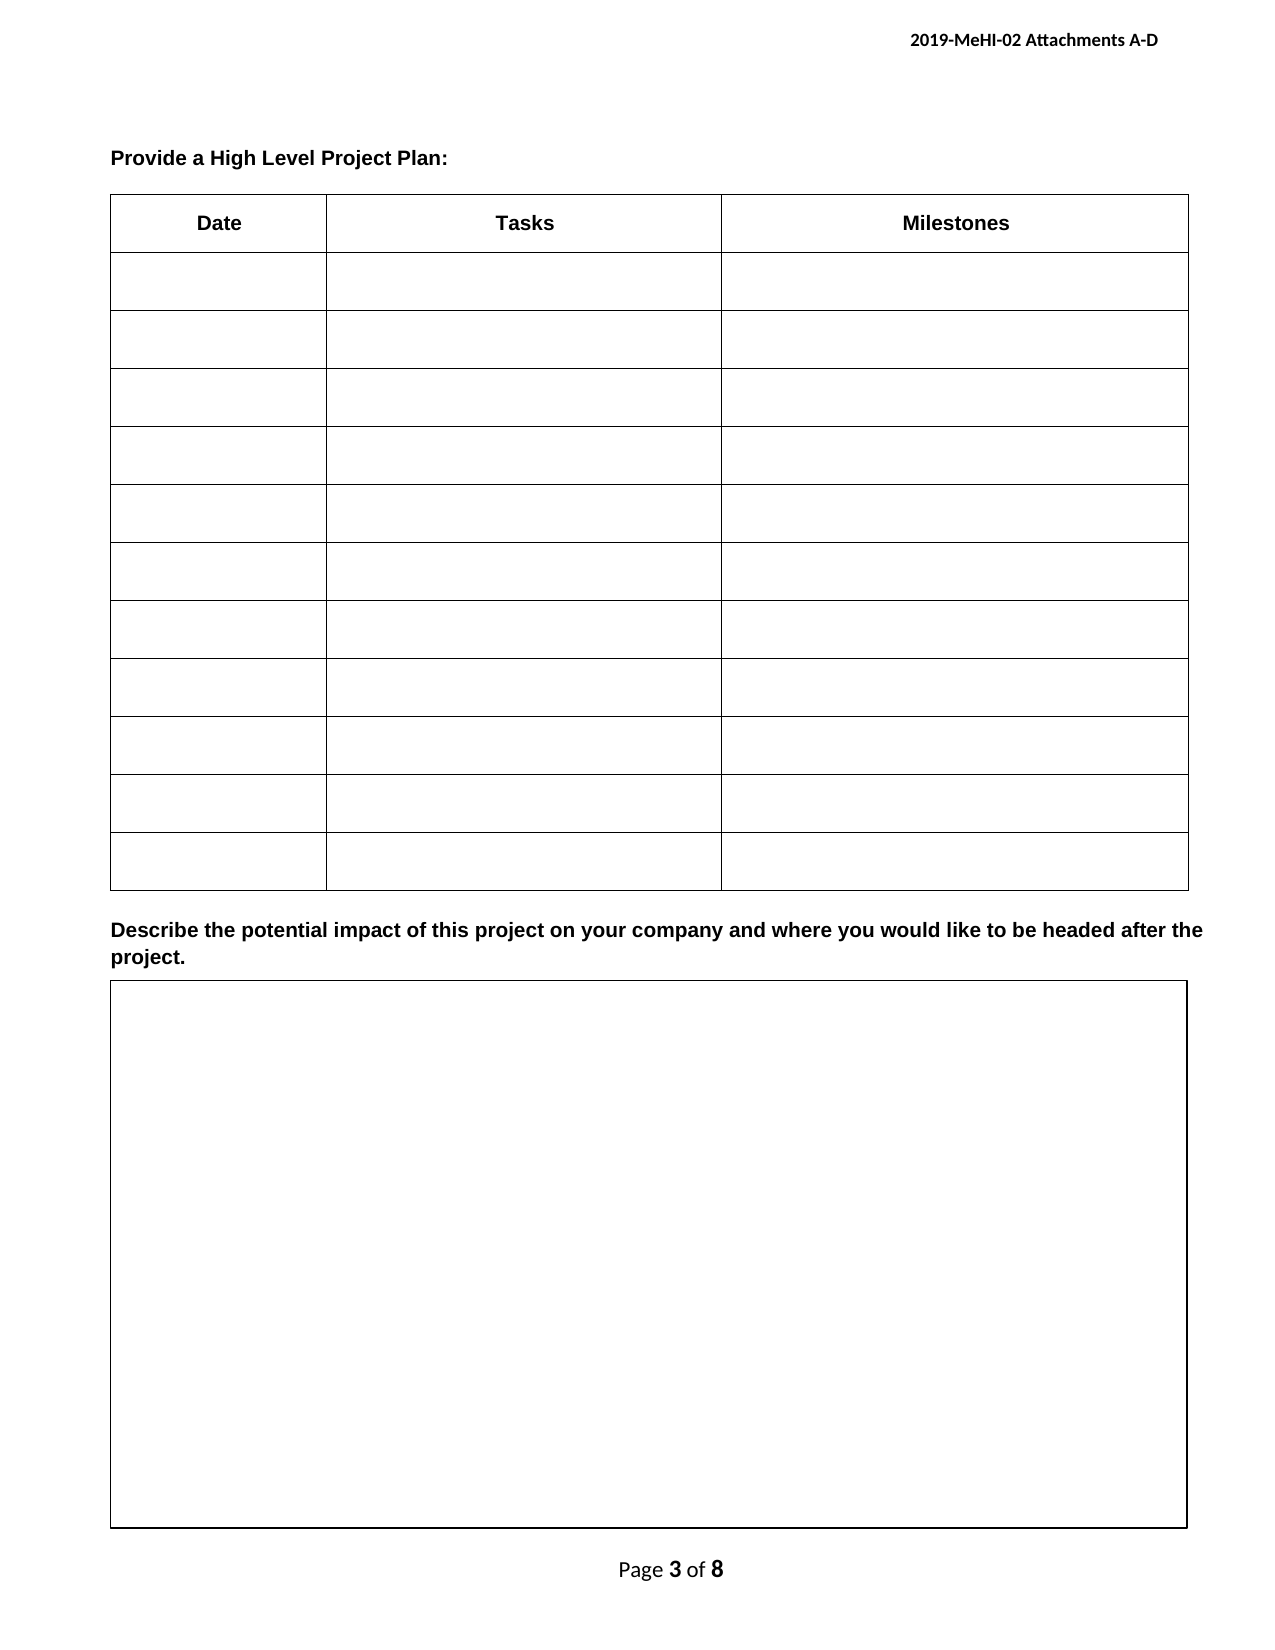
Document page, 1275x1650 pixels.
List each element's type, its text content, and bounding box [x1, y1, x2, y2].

text Describe the potential impact of this project on your company and where you would like to be headed after the project. [110, 917, 1231, 969]
table_header Milestones [722, 195, 1188, 252]
table_cell [722, 427, 1188, 484]
table_cell [111, 311, 326, 368]
table_cell [722, 717, 1188, 774]
table_cell [111, 659, 326, 716]
table_cell [722, 311, 1188, 368]
table_cell [111, 253, 326, 310]
table_cell [722, 543, 1188, 600]
table_cell [327, 253, 721, 310]
table_cell [722, 659, 1188, 716]
table_cell [722, 253, 1188, 310]
table_cell [722, 601, 1188, 658]
table_cell [111, 369, 326, 426]
table_cell [111, 717, 326, 774]
table_cell [327, 601, 721, 658]
table_cell [327, 543, 721, 600]
table_cell [327, 659, 721, 716]
table_cell [327, 717, 721, 774]
table_cell [722, 485, 1188, 542]
table_cell [327, 311, 721, 368]
table_cell [111, 833, 326, 890]
table_cell [327, 775, 721, 832]
table_cell [722, 775, 1188, 832]
table_cell [111, 427, 326, 484]
table_cell [722, 833, 1188, 890]
table_cell [327, 833, 721, 890]
text Provide a High Level Project Plan: [110, 146, 1170, 170]
table_cell [111, 601, 326, 658]
table_header Date [111, 195, 326, 252]
table_cell [722, 369, 1188, 426]
table_cell [327, 427, 721, 484]
table_header Tasks [327, 195, 721, 252]
table_cell [327, 369, 721, 426]
table_cell [111, 485, 326, 542]
table_cell [111, 775, 326, 832]
table_cell [327, 485, 721, 542]
table_cell [111, 543, 326, 600]
